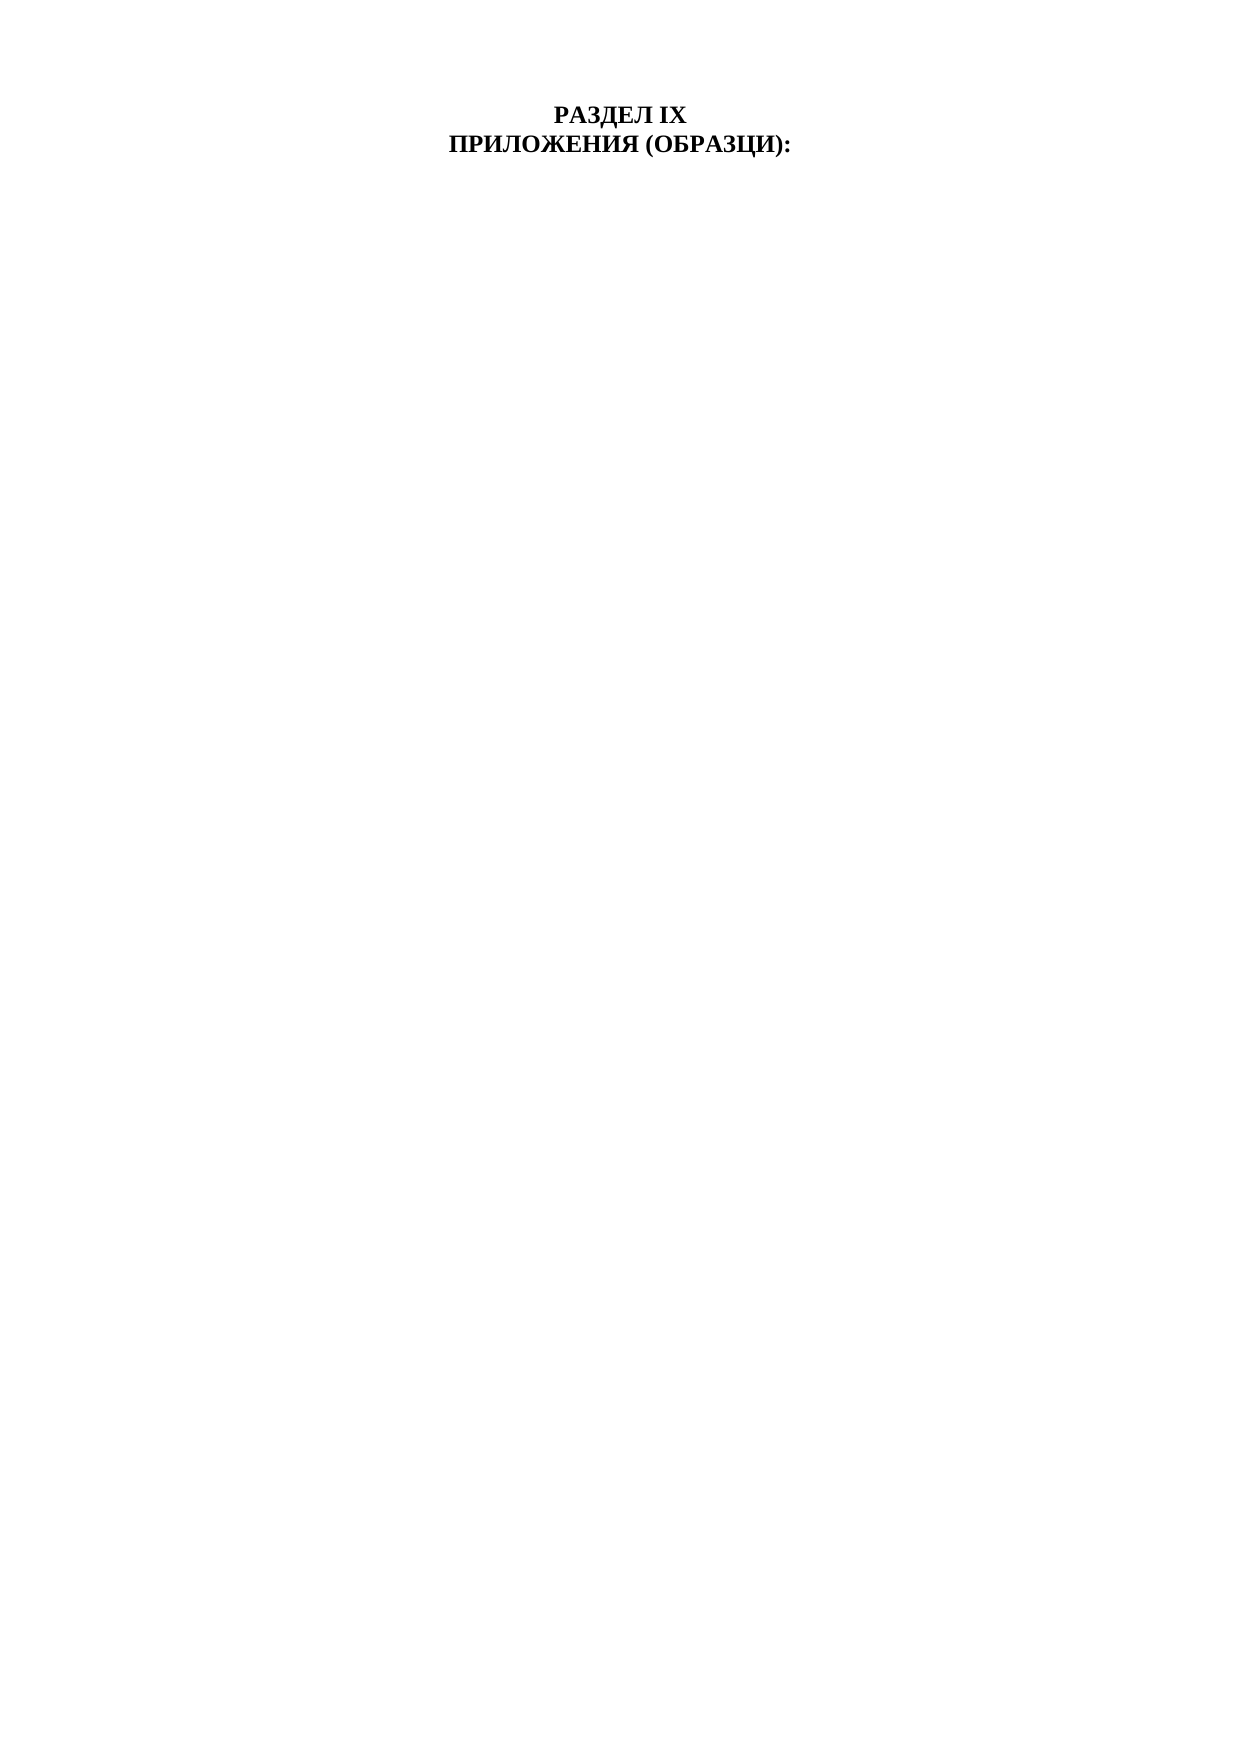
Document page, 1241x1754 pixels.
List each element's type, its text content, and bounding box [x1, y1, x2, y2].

text ПРИЛОЖЕНИЯ (ОБРАЗЦИ): [100, 129, 1140, 158]
text РАЗДЕЛ ІХ [100, 100, 1140, 129]
